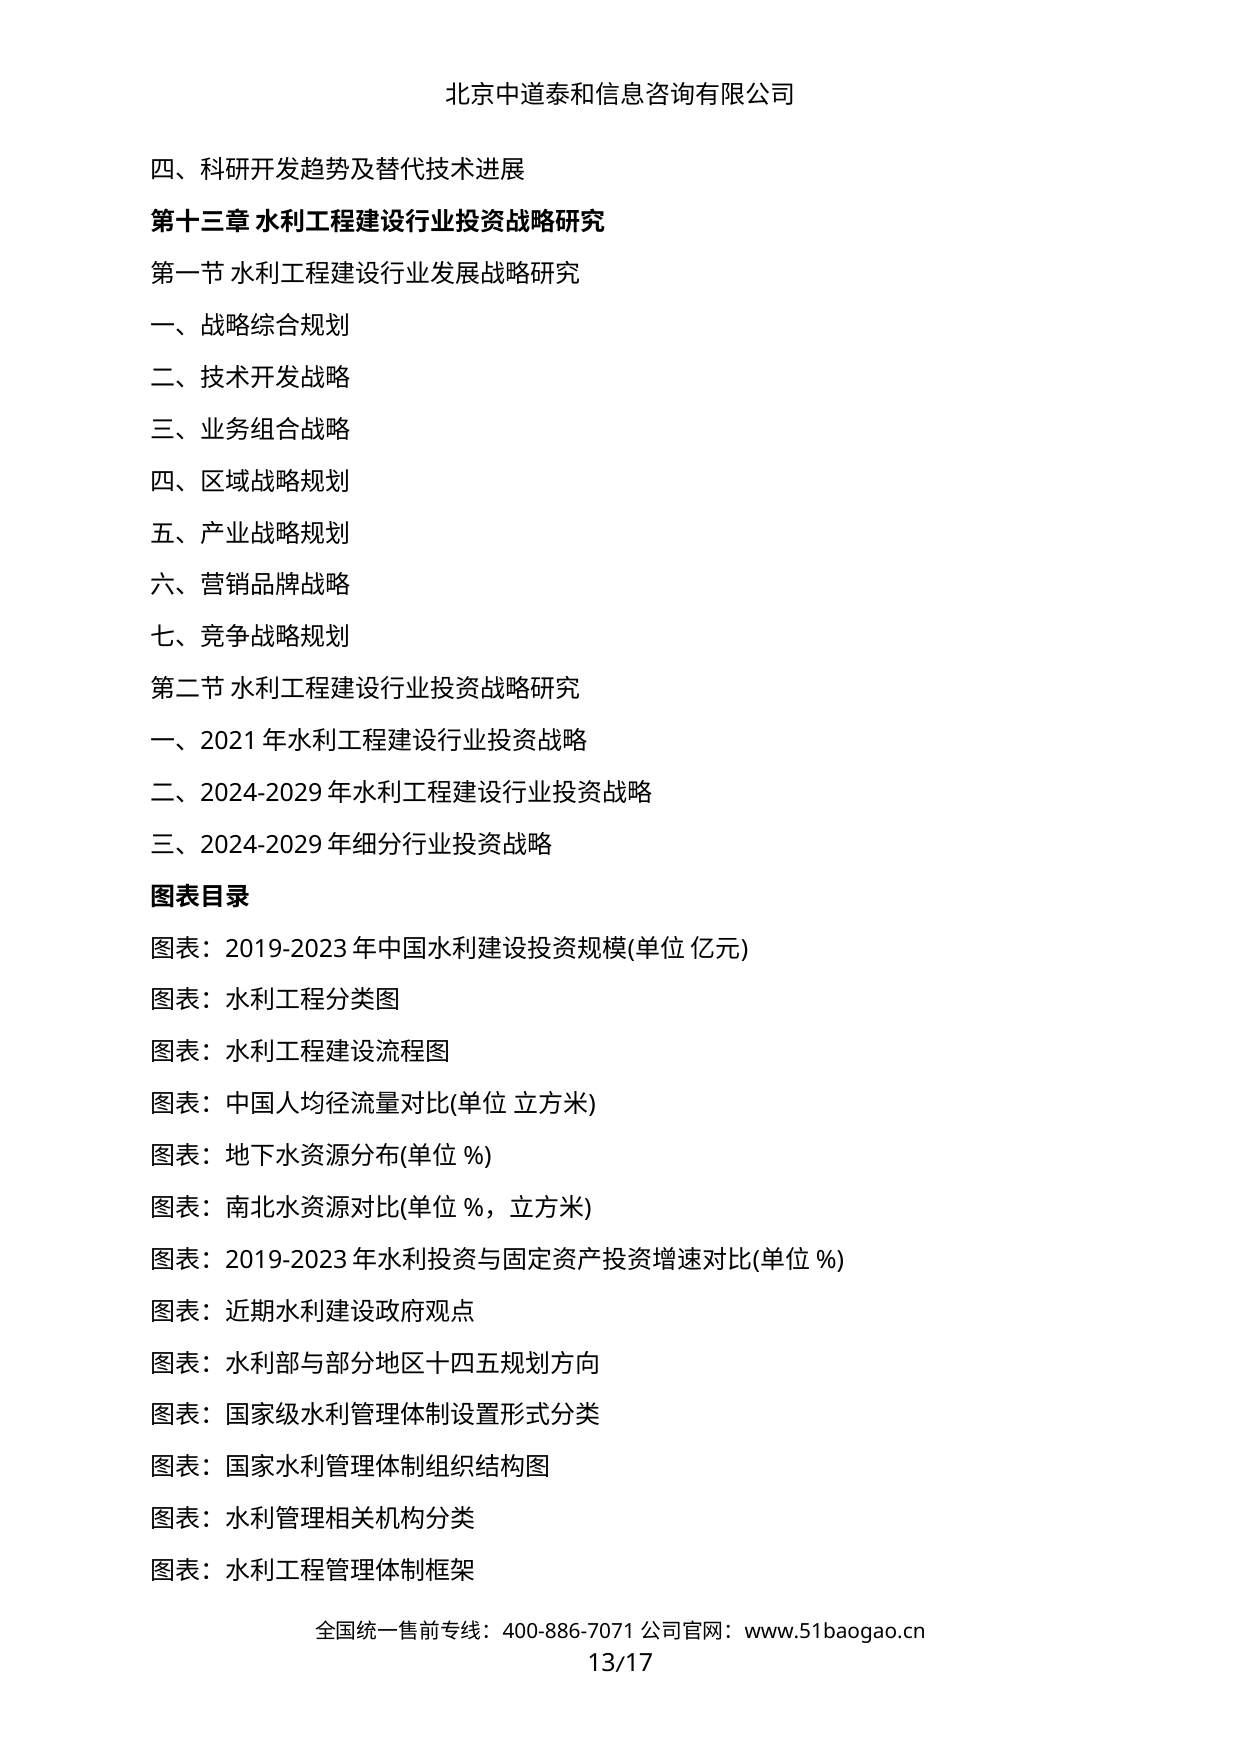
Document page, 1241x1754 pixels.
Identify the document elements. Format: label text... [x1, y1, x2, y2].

text 四、科研开发趋势及替代技术进展 [150, 150, 1090, 186]
text 七、竞争战略规划 [150, 617, 1090, 653]
text 图表：2019-2023年水利投资与固定资产投资增速对比(单位 %) [150, 1239, 1090, 1276]
text 六、营销品牌战略 [150, 565, 1090, 601]
text 五、产业战略规划 [150, 513, 1090, 549]
text 三、2024-2029年细分行业投资战略 [150, 824, 1090, 861]
text 图表：水利管理相关机构分类 [150, 1499, 1090, 1535]
text 第一节 水利工程建设行业发展战略研究 [150, 254, 1090, 290]
text 图表：2019-2023年中国水利建设投资规模(单位 亿元) [150, 928, 1090, 964]
text 第十三章 水利工程建设行业投资战略研究 [150, 202, 1090, 238]
text 二、2024-2029年水利工程建设行业投资战略 [150, 772, 1090, 809]
text 图表：水利工程分类图 [150, 980, 1090, 1016]
text 图表：水利工程管理体制框架 [150, 1551, 1090, 1587]
text 三、业务组合战略 [150, 409, 1090, 446]
text 图表：中国人均径流量对比(单位 立方米) [150, 1084, 1090, 1120]
text 图表目录 [150, 876, 1090, 912]
text 图表：近期水利建设政府观点 [150, 1291, 1090, 1327]
text 图表：国家水利管理体制组织结构图 [150, 1447, 1090, 1483]
text 二、技术开发战略 [150, 357, 1090, 394]
text 图表：水利部与部分地区十四五规划方向 [150, 1343, 1090, 1379]
text 图表：国家级水利管理体制设置形式分类 [150, 1395, 1090, 1431]
text 一、2021年水利工程建设行业投资战略 [150, 721, 1090, 757]
text 图表：地下水资源分布(单位 %) [150, 1136, 1090, 1172]
text 一、战略综合规划 [150, 306, 1090, 342]
text 第二节 水利工程建设行业投资战略研究 [150, 669, 1090, 705]
text 图表：水利工程建设流程图 [150, 1032, 1090, 1068]
text 图表：南北水资源对比(单位 %，立方米) [150, 1187, 1090, 1224]
text 四、区域战略规划 [150, 461, 1090, 497]
